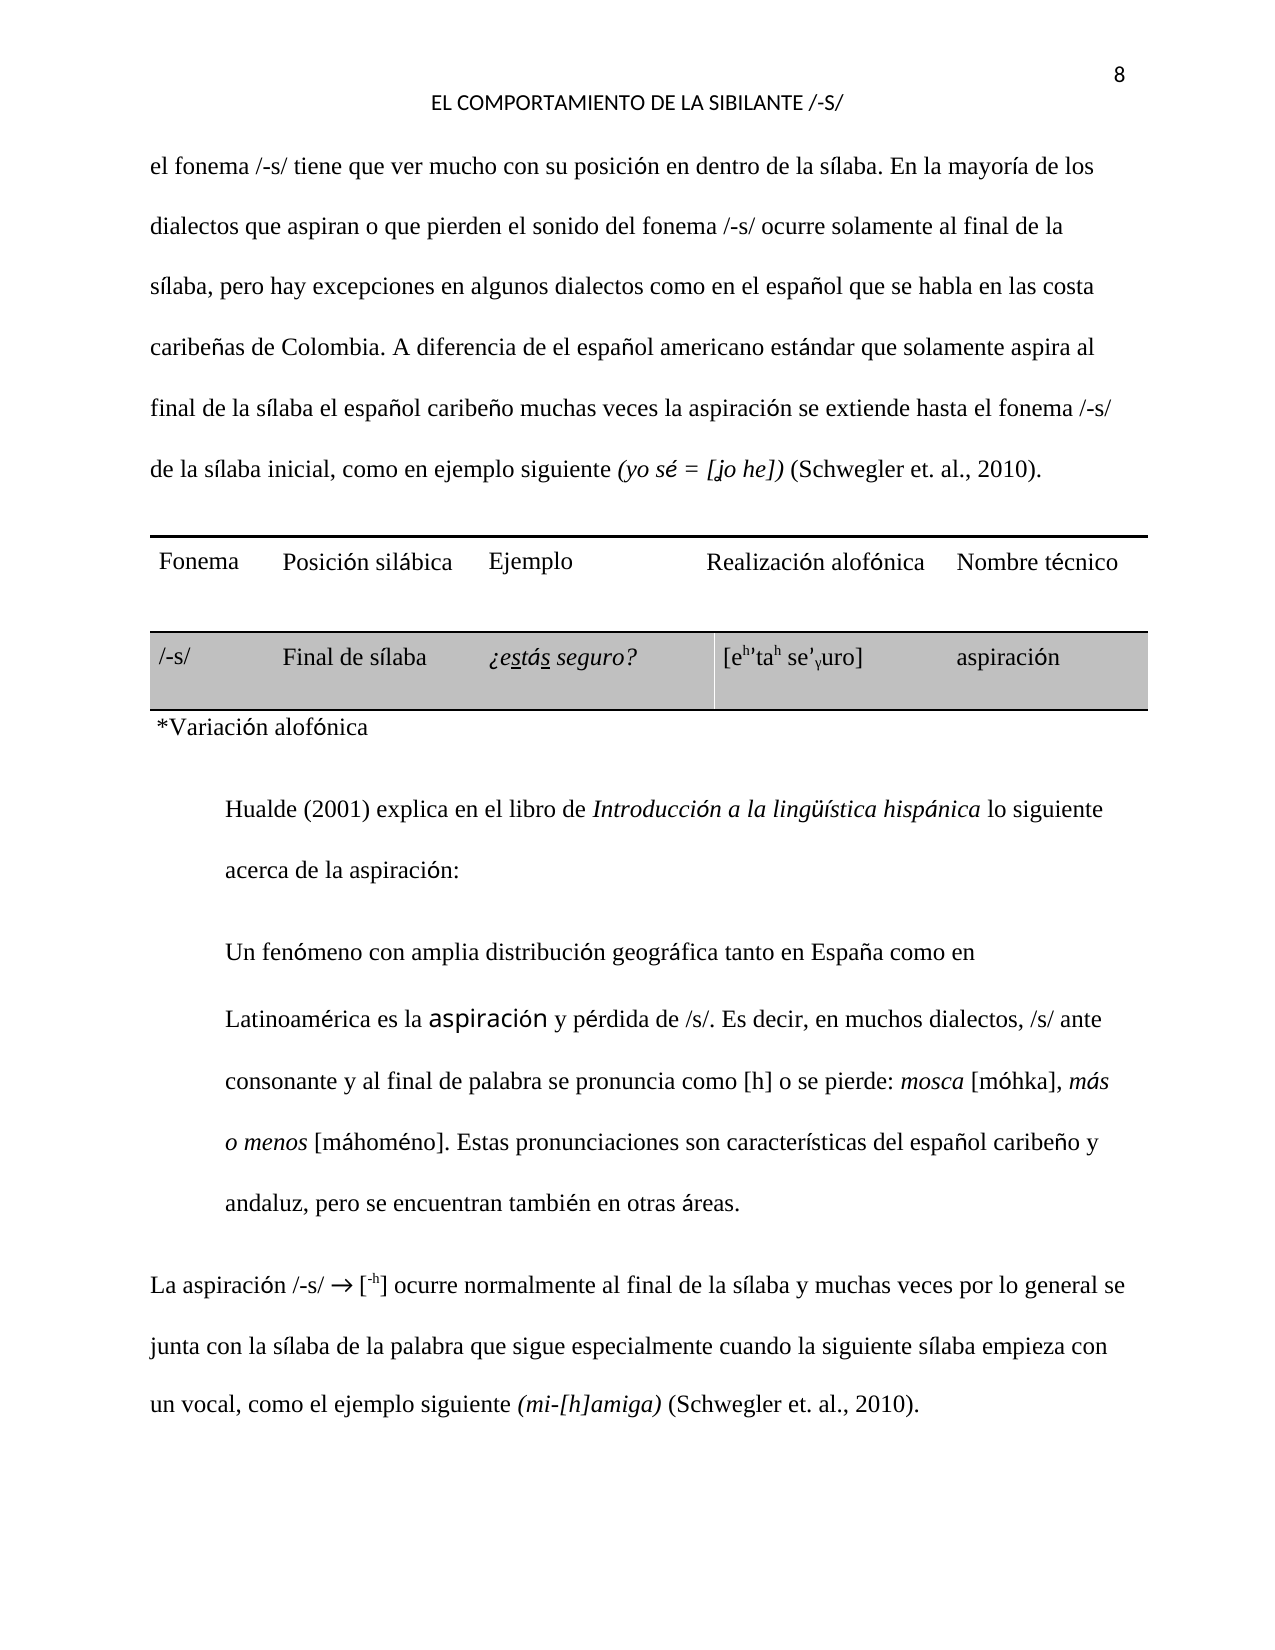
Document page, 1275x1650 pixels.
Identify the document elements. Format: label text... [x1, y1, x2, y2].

table_cell /-s/ [150, 633, 274, 709]
table_header Realización alofónica [698, 538, 948, 631]
text Hualde (2001) explica en el libro de Introducción a la lingüística hispánica lo siguiente acerca de la aspiración: [225, 793, 1125, 885]
table_cell Final de sílaba [274, 633, 480, 709]
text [150, 150, 1125, 484]
text *Variación alofónica [150, 711, 1125, 742]
table_cell [eh’tah se’ᵧuro] [715, 633, 948, 709]
table_header Ejemplo [480, 538, 698, 631]
table_header Fonema [150, 538, 274, 631]
text Un fenómeno con amplia distribución geográfica tanto en España como en Latinoamérica es la aspiración y pérdida de /s/. Es decir, en muchos dialectos, /s/ ante consonante y al final de palabra se pronuncia como [h] o se pierde: mosca [móhka], más o menos [máhoméno]. Estas pronunciaciones son características del español caribeño y andaluz, pero se encuentran también en otras áreas. [225, 936, 1125, 1218]
table_header Posición silábica [274, 538, 480, 631]
table_cell ¿estás seguro? [480, 633, 714, 709]
table_header Nombre técnico [948, 538, 1148, 631]
text La aspiración /-s/ → [-h] ocurre normalmente al final de la sílaba y muchas veces por lo general se junta con la sílaba de la palabra que sigue especialmente cuando la siguiente sílaba empieza con un vocal, como el ejemplo siguiente (mi-[h]amiga) (Schwegler et. al., 2010). [150, 1269, 1125, 1418]
table_cell aspiración [948, 633, 1148, 709]
